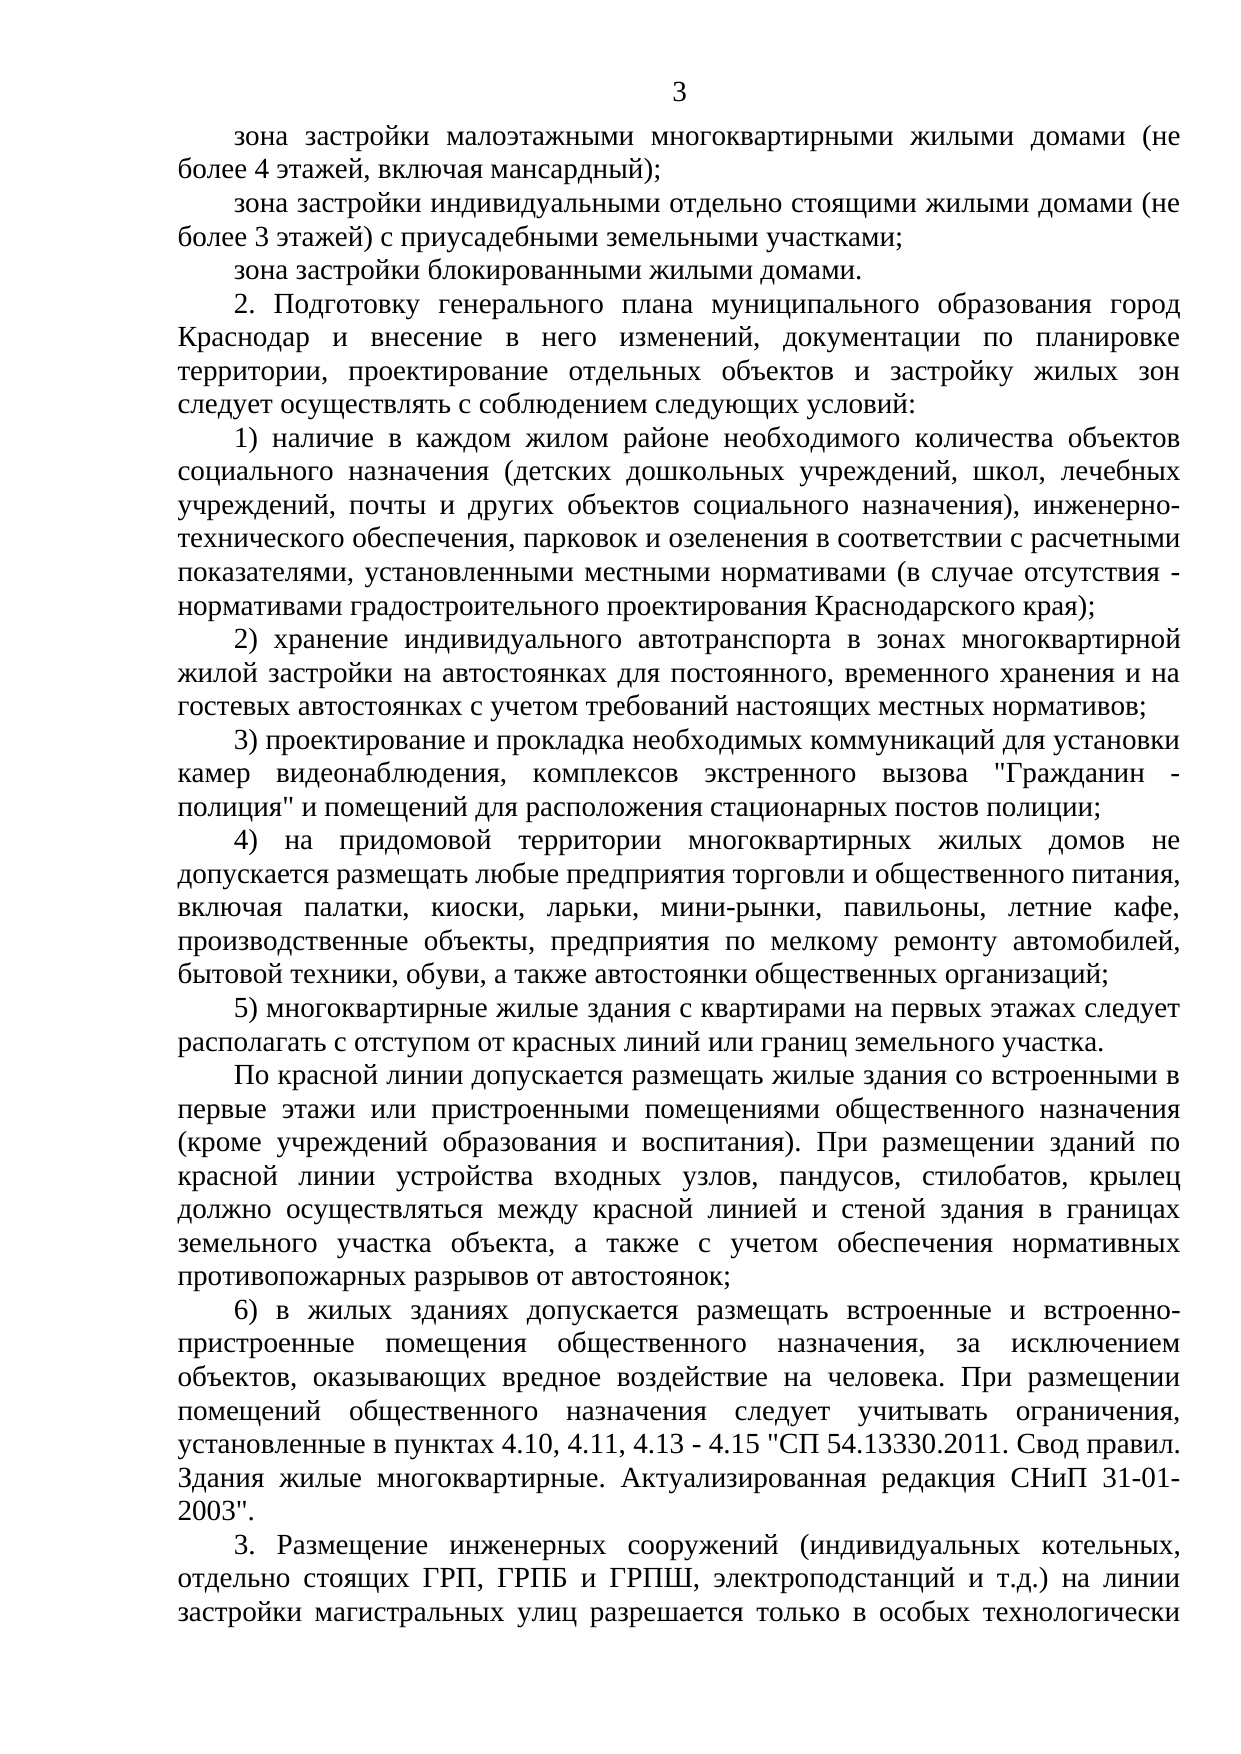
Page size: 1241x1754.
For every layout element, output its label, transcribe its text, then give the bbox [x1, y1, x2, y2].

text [177, 1527, 1181, 1627]
text зона застройки блокированными жилыми домами. [177, 252, 1181, 286]
text зона застройки малоэтажными многоквартирными жилыми домами (не более 4 этажей, включая мансардный); [177, 118, 1181, 185]
text 2. Подготовку генерального плана муниципального образования город Краснодар и внесение в него изменений, документации по планировке территории, проектирование отдельных объектов и застройку жилых зон следует осуществлять с соблюдением следующих условий: [177, 286, 1181, 420]
text По красной линии допускается размещать жилые здания со встроенными в первые этажи или пристроенными помещениями общественного назначения (кроме учреждений образования и воспитания). При размещении зданий по красной линии устройства входных узлов, пандусов, стилобатов, крылец должно осуществляться между красной линией и стеной здания в границах земельного участка объекта, а также с учетом обеспечения нормативных противопожарных разрывов от автостоянок; [177, 1057, 1181, 1292]
text зона застройки индивидуальными отдельно стоящими жилыми домами (не более 3 этажей) с приусадебными земельными участками; [177, 185, 1181, 252]
text 4) на придомовой территории многоквартирных жилых домов не допускается размещать любые предприятия торговли и общественного питания, включая палатки, киоски, ларьки, мини-рынки, павильоны, летние кафе, производственные объекты, предприятия по мелкому ремонту автомобилей, бытовой техники, обуви, а также автостоянки общественных организаций; [177, 822, 1181, 990]
text 3) проектирование и прокладка необходимых коммуникаций для установки камер видеонаблюдения, комплексов экстренного вызова "Гражданин - полиция" и помещений для расположения стационарных постов полиции; [177, 722, 1181, 822]
text 2) хранение индивидуального автотранспорта в зонах многоквартирной жилой застройки на автостоянках для постоянного, временного хранения и на гостевых автостоянках с учетом требований настоящих местных нормативов; [177, 621, 1181, 722]
text 5) многоквартирные жилые здания с квартирами на первых этажах следует располагать с отступом от красных линий или границ земельного участка. [177, 990, 1181, 1057]
text 1) наличие в каждом жилом районе необходимого количества объектов социального назначения (детских дошкольных учреждений, школ, лечебных учреждений, почты и других объектов социального назначения), инженерно-технического обеспечения, парковок и озеленения в соответствии с расчетными показателями, установленными местными нормативами (в случае отсутствия - нормативами градостроительного проектирования Краснодарского края); [177, 420, 1181, 621]
text 6) в жилых зданиях допускается размещать встроенные и встроенно-пристроенные помещения общественного назначения, за исключением объектов, оказывающих вредное воздействие на человека. При размещении помещений общественного назначения следует учитывать ограничения, установленные в пунктах 4.10, 4.11, 4.13 - 4.15 "СП 54.13330.2011. Свод правил. Здания жилые многоквартирные. Актуализированная редакция СНиП 31-01-2003". [177, 1292, 1181, 1527]
